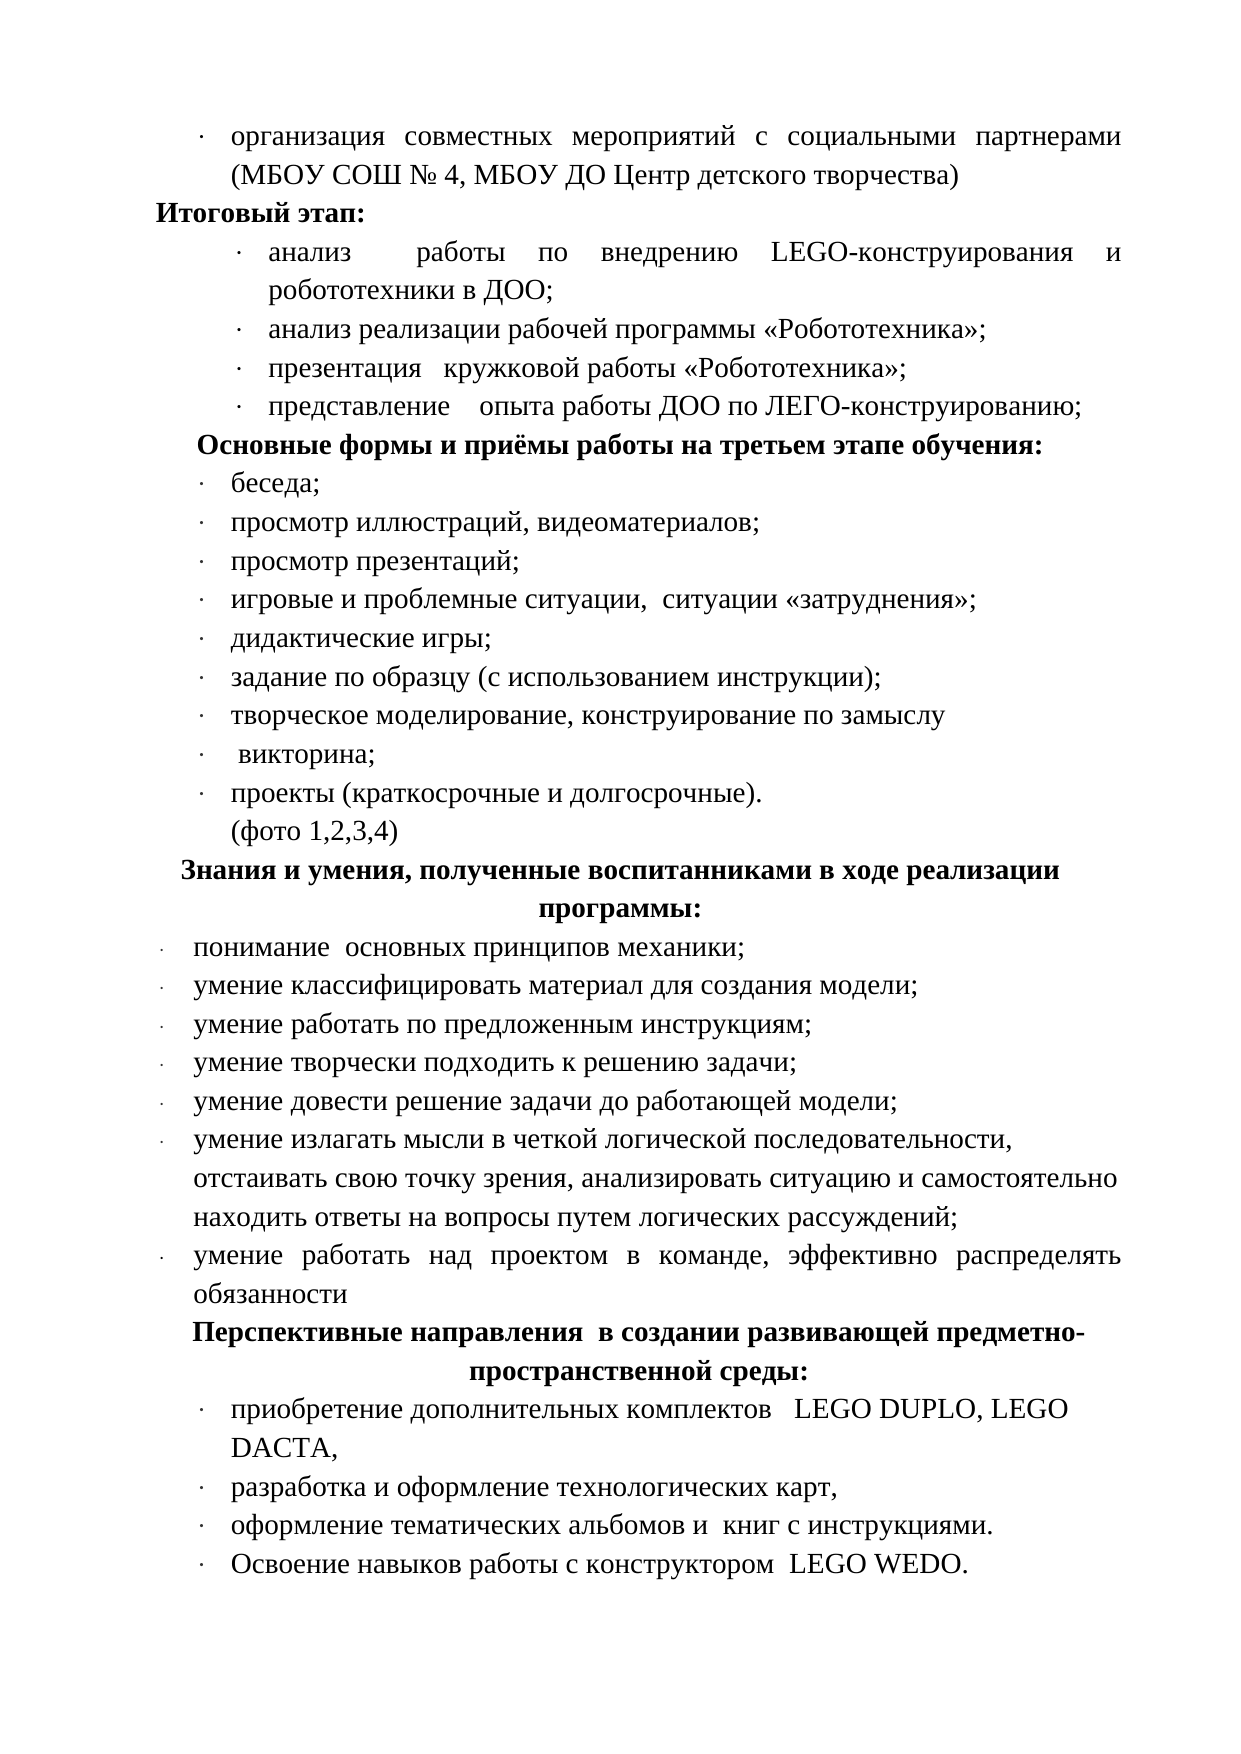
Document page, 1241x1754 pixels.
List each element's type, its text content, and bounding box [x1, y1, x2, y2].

list задание по образцу (с использованием инструкции); [193, 659, 1122, 692]
list представление опыта работы ДОО по ЛЕГО-конструированию; [231, 388, 1122, 422]
list просмотр иллюстраций, видеоматериалов; [193, 504, 1122, 538]
list умение работать над проектом в команде, эффективно распределять обязанности [156, 1237, 1122, 1309]
list беседа; [193, 466, 1122, 499]
list приобретение дополнительных комплектов LEGO DUPLO, LEGO DACTA, [193, 1391, 1122, 1464]
list умение творчески подходить к решению задачи; [156, 1044, 1122, 1078]
list (фото 1,2,3,4) [231, 813, 1122, 847]
list игровые и проблемные ситуации, ситуации «затруднения»; [193, 581, 1122, 615]
list разработка и оформление технологических карт, [193, 1469, 1122, 1502]
list умение классифицировать материал для создания модели; [156, 967, 1122, 1001]
list анализ работы по внедрению LEGO-конструирования и робототехники в ДОО; [231, 234, 1122, 306]
list умение довести решение задачи до работающей модели; [156, 1083, 1122, 1117]
list Освоение навыков работы с конструктором LEGO WEDO. [193, 1546, 1122, 1579]
text Перспективные направления в создании развивающей предметно-пространственной среды: [156, 1314, 1122, 1386]
list проекты (краткосрочные и долгосрочные). [193, 775, 1122, 808]
text Знания и умения, полученные воспитанниками в ходе реализации программы: [118, 852, 1122, 924]
list творческое моделирование, конструирование по замыслу [193, 697, 1122, 731]
text Итоговый этап: [156, 195, 1122, 229]
list просмотр презентаций; [193, 543, 1122, 576]
list презентация кружковой работы «Робототехника»; [231, 350, 1122, 383]
list викторина; [193, 736, 1122, 770]
text Основные формы и приёмы работы на третьем этапе обучения: [118, 427, 1122, 461]
list понимание основных принципов механики; [156, 929, 1122, 962]
list умение работать по предложенным инструкциям; [156, 1006, 1122, 1039]
list оформление тематических альбомов и книг с инструкциями. [193, 1507, 1122, 1541]
list умение излагать мысли в четкой логической последовательности, отстаивать свою точку зрения, анализировать ситуацию и самостоятельно находить ответы на вопросы путем логических рассуждений; [156, 1122, 1122, 1232]
list организация совместных мероприятий с социальными партнерами (МБОУ СОШ № 4, МБОУ ДО Центр детского творчества) [193, 118, 1122, 190]
list анализ реализации рабочей программы «Робототехника»; [231, 311, 1122, 345]
list дидактические игры; [193, 620, 1122, 654]
